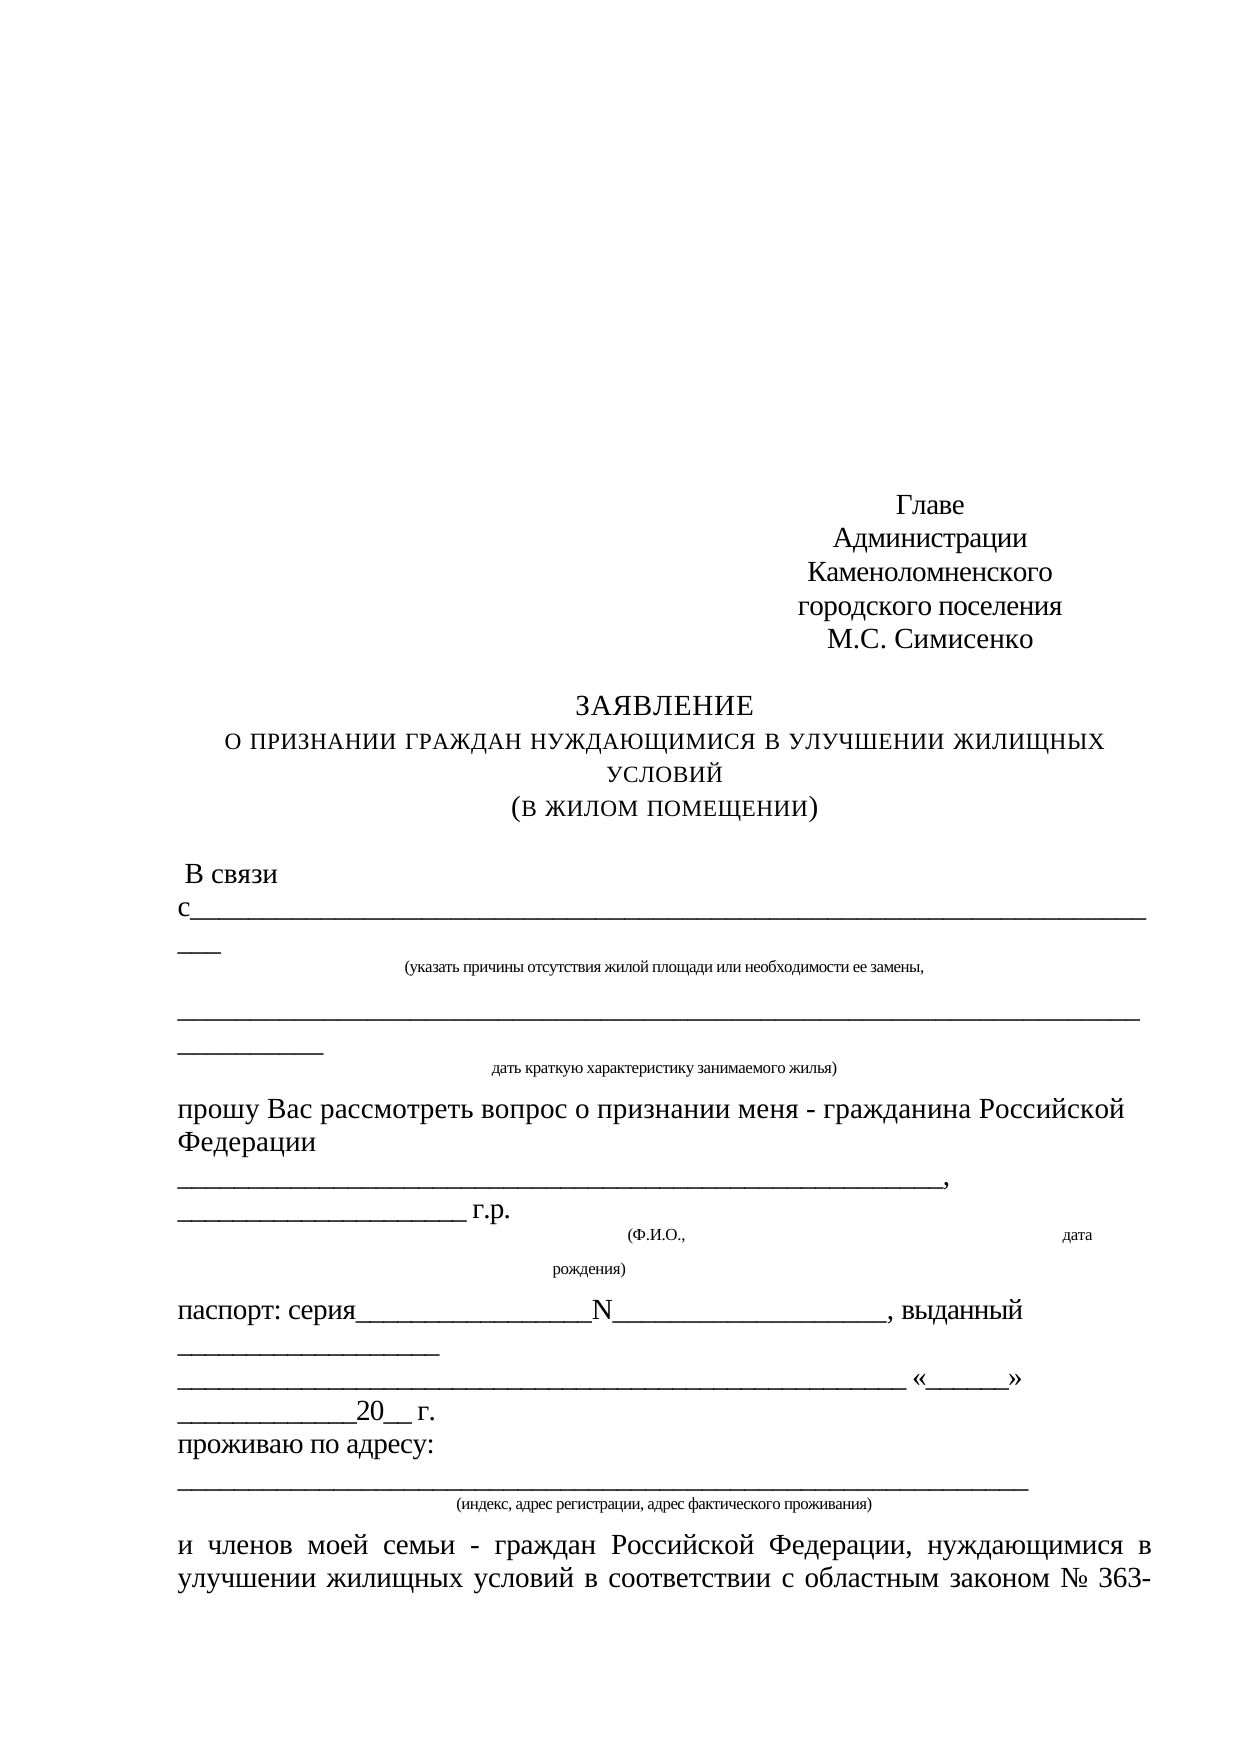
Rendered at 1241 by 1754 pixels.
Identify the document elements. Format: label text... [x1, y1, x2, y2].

text (указать причины отсутствия жилой площади или необходимости ее замены, [177, 957, 1152, 990]
text о признании граждан нуждающимися в улучшении жилищных условий [177, 722, 1152, 789]
text Администрации [709, 521, 1152, 554]
text ЗАЯВЛЕНИЕ [177, 688, 1152, 722]
text Каменоломненского [709, 554, 1152, 588]
text (индекс, адрес регистрации, адрес фактического проживания) [177, 1493, 1152, 1527]
text ____________________________________________________________________________ [177, 990, 1152, 1057]
text (в жилом помещении) [177, 789, 1152, 822]
text В связи с_____________________________________________________________________ [177, 856, 1152, 957]
text городского поселения [709, 588, 1152, 621]
text прошу Вас рассмотреть вопрос о признании меня - гражданина Российской Федерации [177, 1091, 1152, 1158]
text ______________________________________________________, _____________________ г.р. [177, 1158, 1152, 1225]
text М.С. Симисенко [709, 621, 1152, 655]
text _____________________________________________________ «______» _____________20__ г. [177, 1359, 1152, 1426]
text Главе [709, 487, 1152, 521]
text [177, 1527, 1152, 1594]
text дать краткую характеристику занимаемого жилья) [177, 1057, 1152, 1091]
text паспорт: серия N , выданный ___________________ [177, 1292, 1152, 1359]
text проживаю по адресу: ____________________________________________________________ [177, 1426, 1152, 1493]
text (Ф.И.О., дата рождения) [552, 1225, 1152, 1292]
